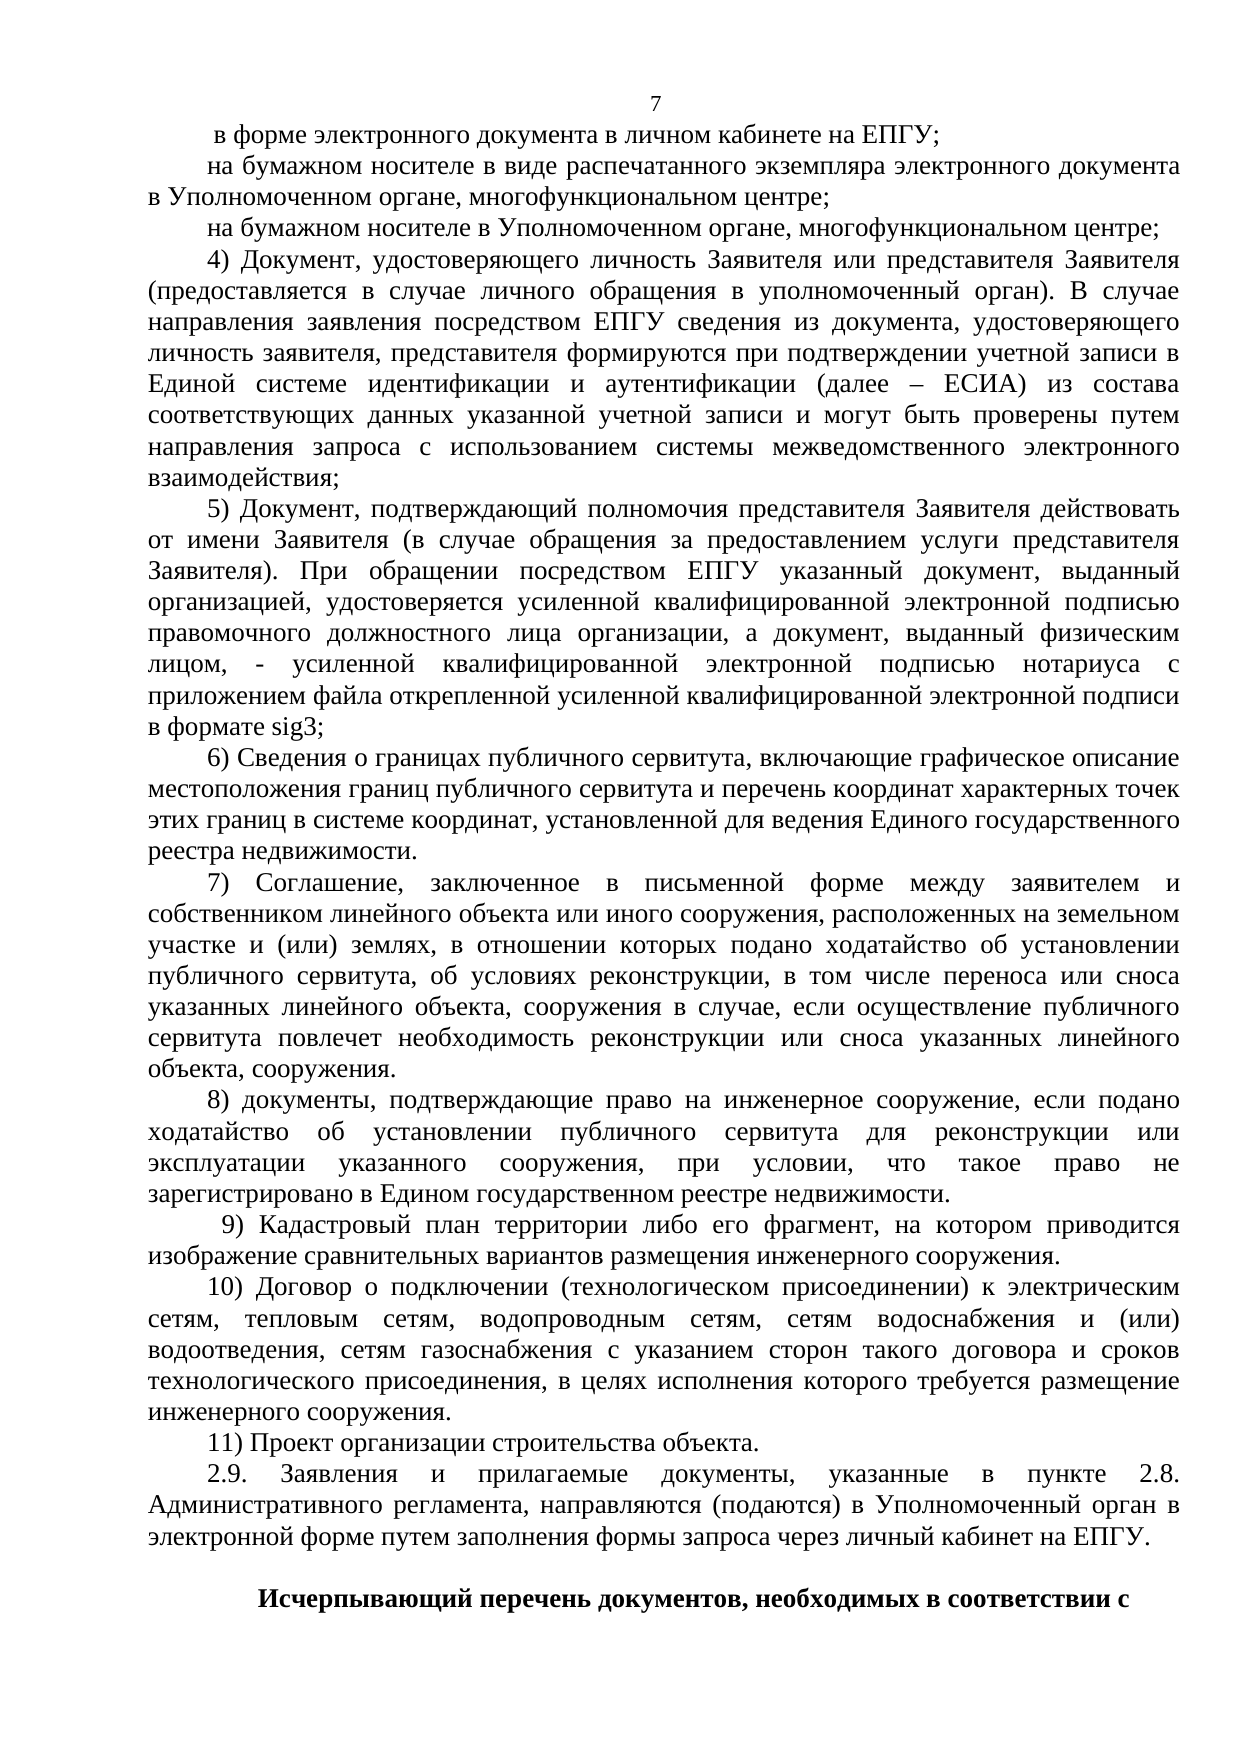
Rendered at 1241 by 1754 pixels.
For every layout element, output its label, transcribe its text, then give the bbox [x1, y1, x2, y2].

text 8) документы, подтверждающие право на инженерное сооружение, если подано ходатайство об установлении публичного сервитута для реконструкции или эксплуатации указанного сооружения, при условии, что такое право не зарегистрировано в Едином государственном реестре недвижимости. [148, 1084, 1181, 1208]
text 10) Договор о подключении (технологическом присоединении) к электрическим сетям, тепловым сетям, водопроводным сетям, сетям водоснабжения и (или) водоотведения, сетям газоснабжения с указанием сторон такого договора и сроков технологического присоединения, в целях исполнения которого требуется размещение инженерного сооружения. [148, 1271, 1181, 1426]
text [148, 1582, 1181, 1613]
text на бумажном носителе в Уполномоченном органе, многофункциональном центре; [148, 212, 1181, 243]
text 6) Сведения о границах публичного сервитута, включающие графическое описание местоположения границ публичного сервитута и перечень координат характерных точек этих границ в системе координат, установленной для ведения Единого государственного реестра недвижимости. [148, 741, 1181, 866]
text на бумажном носителе в виде распечатанного экземпляра электронного документа в Уполномоченном органе, многофункциональном центре; [148, 149, 1181, 212]
text 7) Соглашение, заключенное в письменной форме между заявителем и собственником линейного объекта или иного сооружения, расположенных на земельном участке и (или) землях, в отношении которых подано ходатайство об установлении публичного сервитута, об условиях реконструкции, в том числе переноса или сноса указанных линейного объекта, сооружения в случае, если осуществление публичного сервитута повлечет необходимость реконструкции или сноса указанных линейного объекта, сооружения. [148, 866, 1181, 1084]
text 11) Проект организации строительства объекта. [148, 1426, 1181, 1457]
text 2.9. Заявления и прилагаемые документы, указанные в пункте 2.8. Административного регламента, направляются (подаются) в Уполномоченный орган в электронной форме путем заполнения формы запроса через личный кабинет на ЕПГУ. [148, 1457, 1181, 1551]
text 5) Документ, подтверждающий полномочия представителя Заявителя действовать от имени Заявителя (в случае обращения за предоставлением услуги представителя Заявителя). При обращении посредством ЕПГУ указанный документ, выданный организацией, удостоверяется усиленной квалифицированной электронной подписью правомочного должностного лица организации, а документ, выданный физическим лицом, - усиленной квалифицированной электронной подписью нотариуса с приложением файла открепленной усиленной квалифицированной электронной подписи в формате sig3; [148, 492, 1181, 741]
text 4) Документ, удостоверяющего личность Заявителя или представителя Заявителя (предоставляется в случае личного обращения в уполномоченный орган). В случае направления заявления посредством ЕПГУ сведения из документа, удостоверяющего личность заявителя, представителя формируются при подтверждении учетной записи в Единой системе идентификации и аутентификации (далее – ЕСИА) из состава соответствующих данных указанной учетной записи и могут быть проверены путем направления запроса с использованием системы межведомственного электронного взаимодействия; [148, 243, 1181, 492]
text 9) Кадастровый план территории либо его фрагмент, на котором приводится изображение сравнительных вариантов размещения инженерного сооружения. [148, 1208, 1181, 1271]
text в форме электронного документа в личном кабинете на ЕПГУ; [148, 118, 1181, 149]
